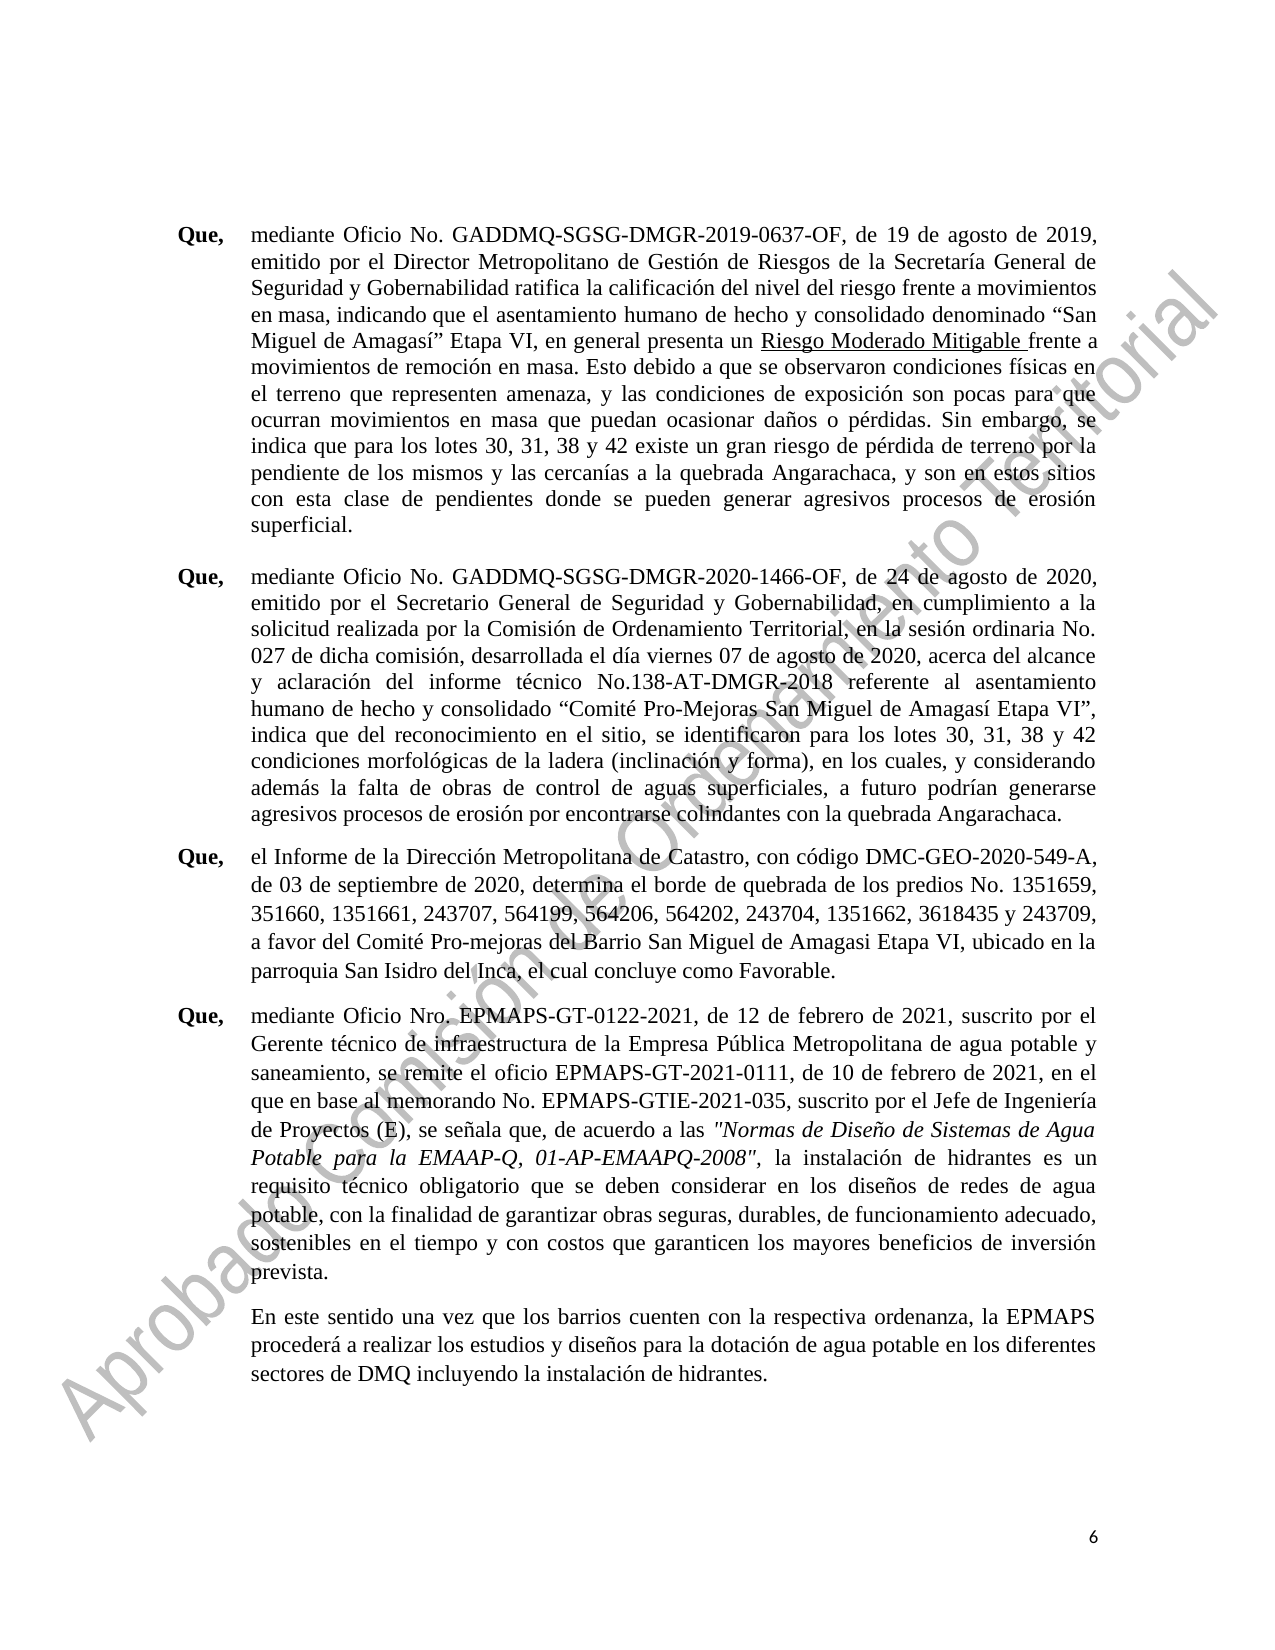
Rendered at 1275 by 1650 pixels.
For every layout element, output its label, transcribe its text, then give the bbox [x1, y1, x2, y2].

text Que, mediante Oficio Nro. EPMAPS-GT-0122-2021, de 12 de febrero de 2021, suscrito por el Gerente técnico de infraestructura de la Empresa Pública Metropolitana de agua potable y saneamiento, se remite el oficio EPMAPS-GT-2021-0111, de 10 de febrero de 2021, en el que en base al memorando No. EPMAPS-GTIE-2021-035, suscrito por el Jefe de Ingeniería de Proyectos (E), se señala que, de acuerdo a las "Normas de Diseño de Sistemas de Agua Potable para la EMAAP-Q, 01-AP-EMAAPQ-2008", la instalación de hidrantes es un requisito técnico obligatorio que se deben considerar en los diseños de redes de agua potable, con la finalidad de garantizar obras seguras, durables, de funcionamiento adecuado, sostenibles en el tiempo y con costos que garanticen los mayores beneficios de inversión prevista. [177, 1002, 1098, 1284]
text Que, mediante Oficio No. GADDMQ-SGSG-DMGR-2020-1466-OF, de 24 de agosto de 2020, emitido por el Secretario General de Seguridad y Gobernabilidad, en cumplimiento a la solicitud realizada por la Comisión de Ordenamiento Territorial, en la sesión ordinaria No. 027 de dicha comisión, desarrollada el día viernes 07 de agosto de 2020, acerca del alcance y aclaración del informe técnico No.138-AT-DMGR-2018 referente al asentamiento humano de hecho y consolidado “Comité Pro-Mejoras San Miguel de Amagasí Etapa VI”, indica que del reconocimiento en el sitio, se identificaron para los lotes 30, 31, 38 y 42 condiciones morfológicas de la ladera (inclinación y forma), en los cuales, y considerando además la falta de obras de control de aguas superficiales, a futuro podrían generarse agresivos procesos de erosión por encontrarse colindantes con la quebrada Angarachaca. [177, 563, 1098, 826]
text Que, mediante Oficio No. GADDMQ-SGSG-DMGR-2019-0637-OF, de 19 de agosto de 2019, emitido por el Director Metropolitano de Gestión de Riesgos de la Secretaría General de Seguridad y Gobernabilidad ratifica la calificación del nivel del riesgo frente a movimientos en masa, indicando que el asentamiento humano de hecho y consolidado denominado “San Miguel de Amagasí” Etapa VI, en general presenta un Riesgo Moderado Mitigable frente a movimientos de remoción en masa. Esto debido a que se observaron condiciones físicas en el terreno que representen amenaza, y las condiciones de exposición son pocas para que ocurran movimientos en masa que puedan ocasionar daños o pérdidas. Sin embargo, se indica que para los lotes 30, 31, 38 y 42 existe un gran riesgo de pérdida de terreno por la pendiente de los mismos y las cercanías a la quebrada Angarachaca, y son en estos sitios con esta clase de pendientes donde se pueden generar agresivos procesos de erosión superficial. [177, 222, 1098, 538]
text Que, el Informe de la Dirección Metropolitana de Catastro, con código DMC-GEO-2020-549-A, de 03 de septiembre de 2020, determina el borde de quebrada de los predios No. 1351659, 351660, 1351661, 243707, 564199, 564206, 564202, 243704, 1351662, 3618435 y 243709, a favor del Comité Pro-mejoras del Barrio San Miguel de Amagasi Etapa VI, ubicado en la parroquia San Isidro del Inca, el cual concluye como Favorable. [177, 843, 1098, 983]
text En este sentido una vez que los barrios cuenten con la respectiva ordenanza, la EPMAPS procederá a realizar los estudios y diseños para la dotación de agua potable en los diferentes sectores de DMQ incluyendo la instalación de hidrantes. [177, 1303, 1098, 1386]
